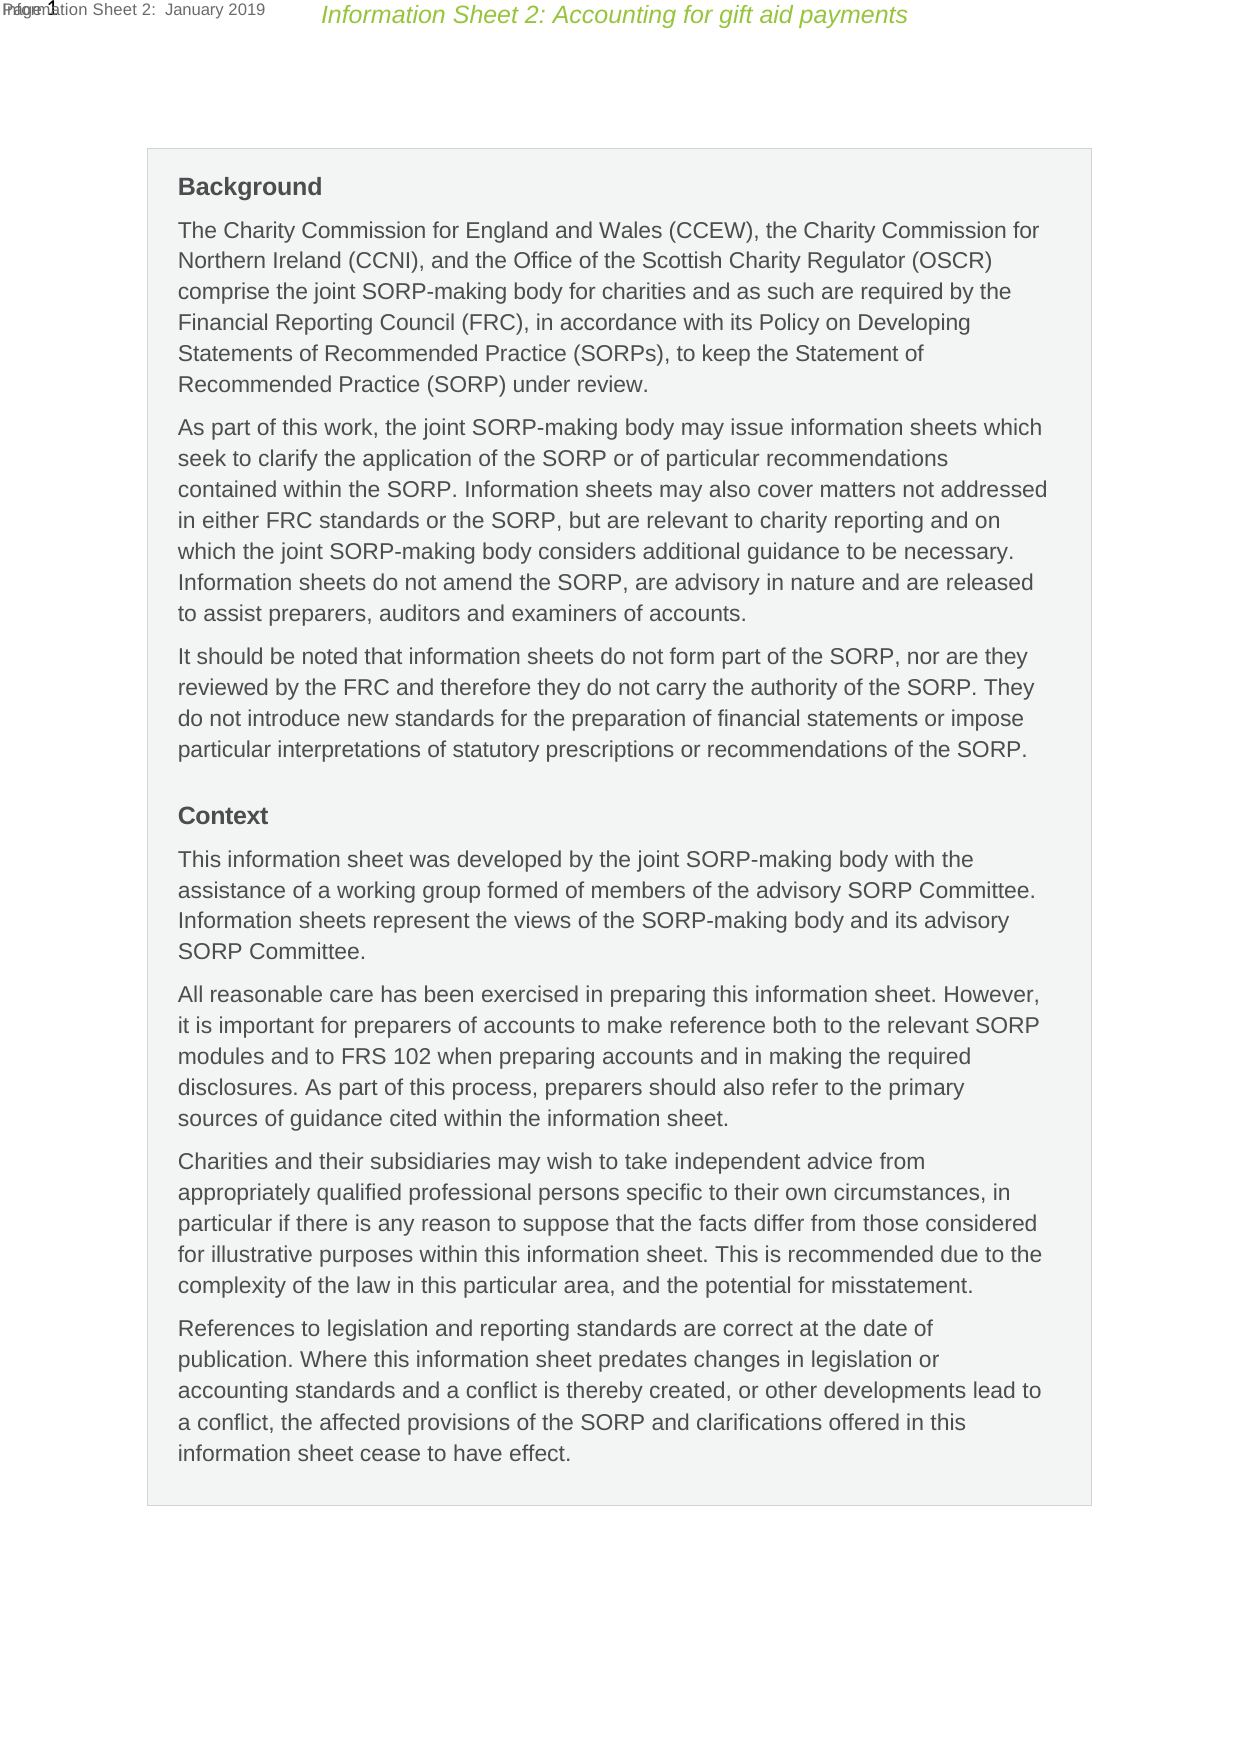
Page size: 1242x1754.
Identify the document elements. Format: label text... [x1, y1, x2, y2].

text It should be noted that information sheets do not form part of the SORP, nor are they reviewed by the FRC and therefore they do not carry the authority of the SORP. They do not introduce new standards for the preparation of financial statements or impose particular interpretations of statutory prescriptions or recommendations of the SORP. [178, 643, 1049, 762]
text Background [178, 172, 1077, 200]
text The Charity Commission for England and Wales (CCEW), the Charity Commission for Northern Ireland (CCNI), and the Office of the Scottish Charity Regulator (OSCR) comprise the joint SORP-making body for charities and as such are required by the Financial Reporting Council (FRC), in accordance with its Policy on Developing Statements of Recommended Practice (SORPs), to keep the Statement of Recommended Practice (SORP) under review. [178, 217, 1049, 397]
text Context [178, 801, 1077, 829]
text Charities and their subsidiaries may wish to take independent advice from appropriately qualified professional persons specific to their own circumstances, in particular if there is any reason to suppose that the facts differ from those considered for illustrative purposes within this information sheet. This is recommended due to the complexity of the law in this particular area, and the potential for misstatement. [178, 1148, 1049, 1299]
text This information sheet was developed by the joint SORP-making body with the assistance of a working group formed of members of the advisory SORP Committee. Information sheets represent the views of the SORP-making body and its advisory SORP Committee. [178, 846, 1049, 964]
text All reasonable care has been exercised in preparing this information sheet. However, it is important for preparers of accounts to make reference both to the relevant SORP modules and to FRS 102 when preparing accounts and in making the required disclosures. As part of this process, preparers should also refer to the primary sources of guidance cited within the information sheet. [178, 981, 1049, 1132]
text As part of this work, the joint SORP-making body may issue information sheets which seek to clarify the application of the SORP or of particular recommendations contained within the SORP. Information sheets may also cover matters not addressed in either FRC standards or the SORP, but are relevant to charity reporting and on which the joint SORP-making body considers additional guidance to be necessary. Information sheets do not amend the SORP, are advisory in nature and are released to assist preparers, auditors and examiners of accounts. [178, 414, 1049, 626]
text References to legislation and reporting standards are correct at the date of publication. Where this information sheet predates changes in legislation or accounting standards and a conflict is thereby created, or other developments lead to a conflict, the affected provisions of the SORP and clarifications offered in this information sheet cease to have effect. [178, 1315, 1049, 1466]
